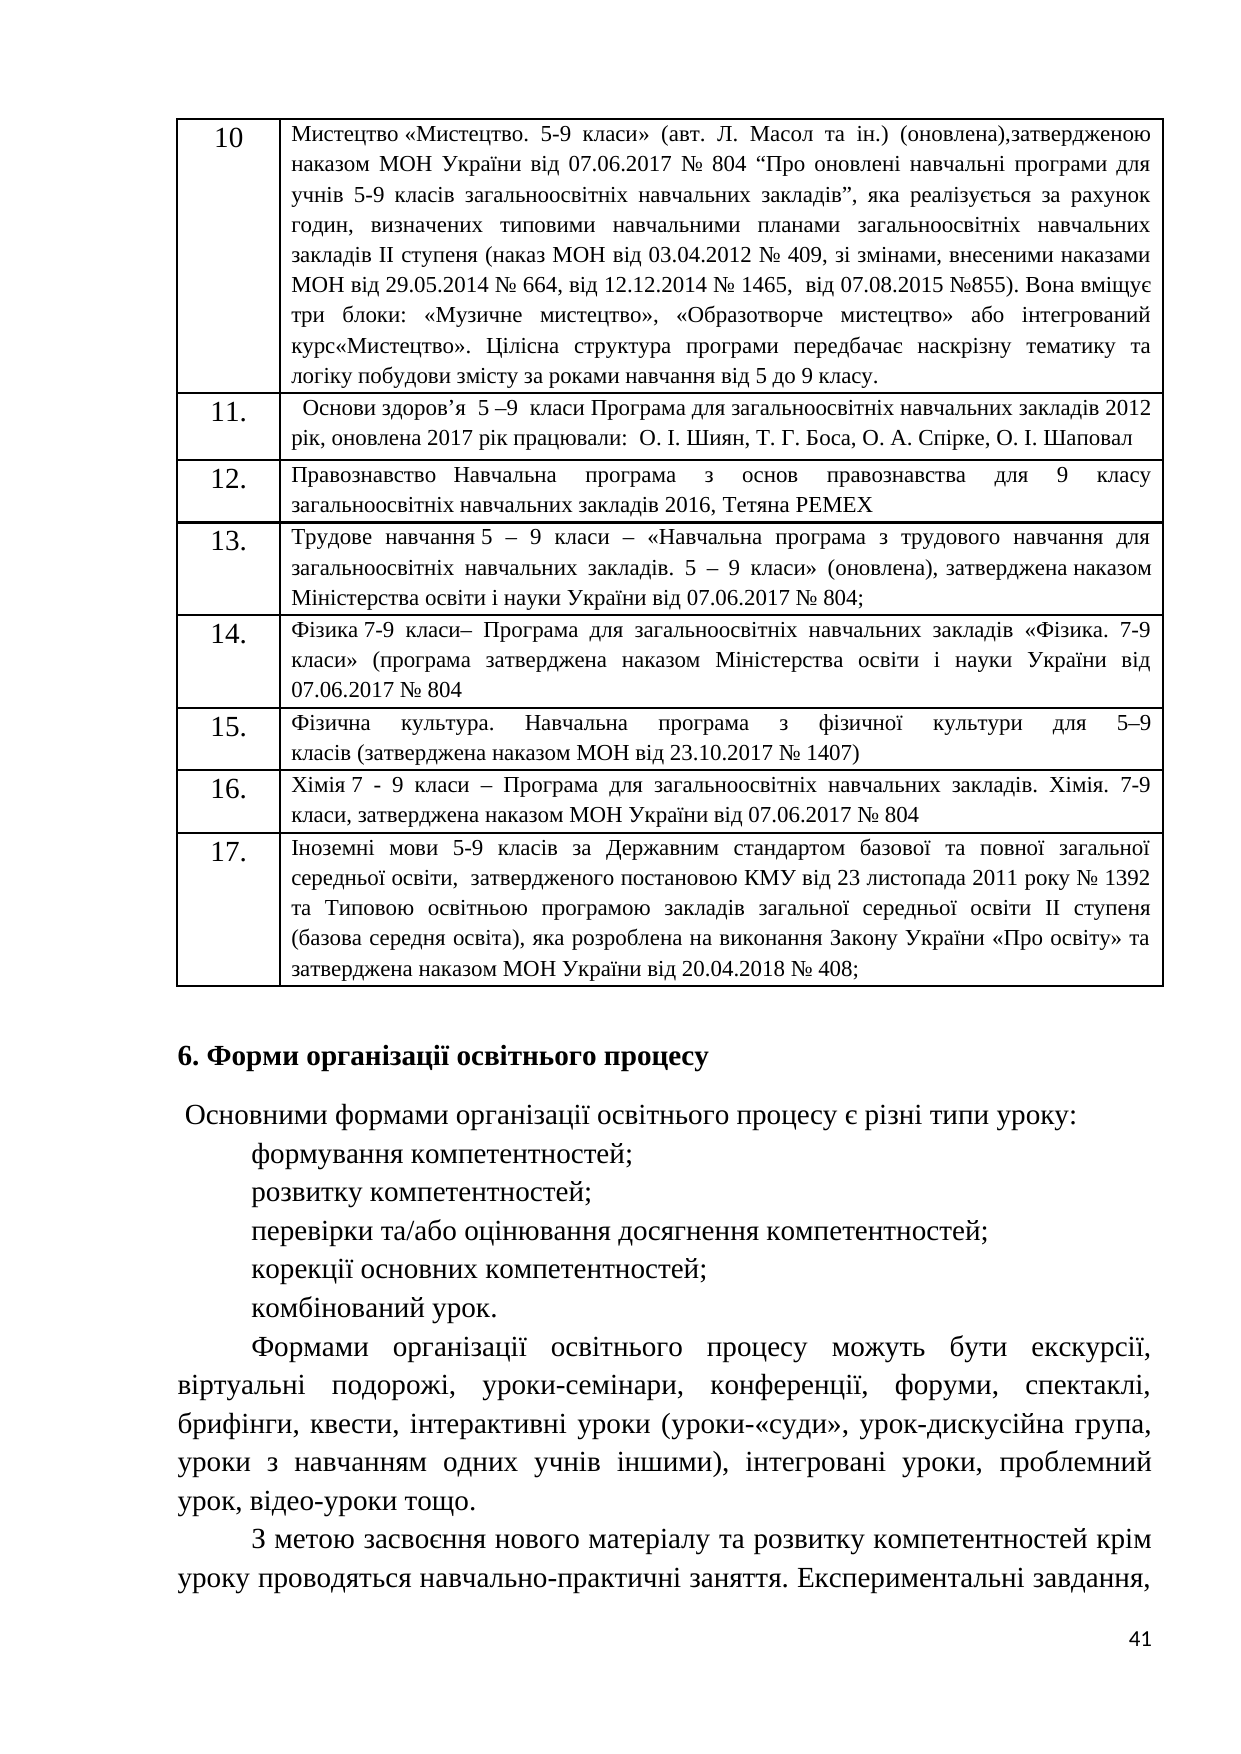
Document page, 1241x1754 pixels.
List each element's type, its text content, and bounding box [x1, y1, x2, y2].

table_cell Трудове навчання 5 – 9 класи – «Навчальна програма з трудового навчання для загальноосвітніх навчальних закладів. 5 – 9 класи» (оновлена), затверджена наказом Міністерства освіти і науки України від 07.06.2017 № 804; [281, 524, 1162, 614]
text 6. Форми організації освітнього процесу [177, 1038, 1152, 1072]
table_cell 15. [178, 709, 279, 769]
text розвитку компетентностей; [251, 1174, 1152, 1208]
text перевірки та/або оцінювання досягнення компетентностей; [251, 1213, 1152, 1247]
text Основними формами організації освітнього процесу є різні типи уроку: [177, 1097, 1152, 1131]
table_cell Фізика 7-9 класи– Програма для загальноосвітніх навчальних закладів «Фізика. 7-9 класи» (програма затверджена наказом Міністерства освіти і науки України від 07.06.2017 № 804 [281, 616, 1162, 707]
table_cell Мистецтво «Мистецтво. 5-9 класи» (авт. Л. Масол та ін.) (оновлена),затвердженою наказом МОН України від 07.06.2017 № 804 “Про оновлені навчальні програми для учнів 5-9 класів загальноосвітніх навчальних закладів”, яка реалізується за рахунок годин, визначених типовими навчальними планами загальноосвітніх навчальних закладів ІІ ступеня (наказ МОН від 03.04.2012 № 409, зі змінами, внесеними наказами МОН від 29.05.2014 № 664, від 12.12.2014 № 1465, від 07.08.2015 №855). Вона вміщує три блоки: «Музичне мистецтво», «Образотворче мистецтво» або інтегрований курс«Мистецтво». Цілісна структура програми передбачає наскрізну тематику та логіку побудови змісту за роками навчання від 5 до 9 класу. [281, 120, 1162, 392]
table_cell 12. [178, 461, 279, 521]
text комбінований урок. [251, 1290, 1152, 1324]
text корекції основних компетентностей; [251, 1252, 1152, 1285]
table_cell Основи здоров’я 5 –9 класи Програма для загальноосвітніх навчальних закладів 2012 рік, оновлена 2017 рік працювали: О. І. Шиян, Т. Г. Боса, О. А. Спірке, О. І. Шаповал [281, 394, 1162, 459]
table_cell Фізична культура. Навчальна програма з фізичної культури для 5–9 класів (затверджена наказом МОН від 23.10.2017 № 1407) [281, 709, 1162, 769]
table_cell 16. [178, 771, 279, 832]
table_cell 10 [178, 120, 279, 392]
table_cell Хімія 7 - 9 класи – Програма для загальноосвітніх навчальних закладів. Хімія. 7-9 класи, затверджена наказом МОН України від 07.06.2017 № 804 [281, 771, 1162, 832]
table_cell 13. [178, 524, 279, 614]
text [177, 1521, 1152, 1593]
table_cell Правознавство Навчальна програма з основ правознавства для 9 класу загальноосвітніх навчальних закладів 2016, Тетяна РЕМЕХ [281, 461, 1162, 521]
table_cell 17. [178, 834, 279, 985]
table_cell Іноземні мови 5-9 класів за Державним стандартом базової та повної загальної середньої освіти, затвердженого постановою КМУ від 23 листопада 2011 року № 1392 та Типовою освітньою програмою закладів загальної середньої освіти ІІ ступеня (базова середня освіта), яка розроблена на виконання Закону України «Про освіту» та затверджена наказом МОН України від 20.04.2018 № 408; [281, 834, 1162, 985]
text формування компетентностей; [251, 1136, 1152, 1169]
text Формами організації освітнього процесу можуть бути екскурсії, віртуальні подорожі, уроки-семінари, конференції, форуми, спектаклі, брифінги, квести, інтерактивні уроки (уроки-«суди», урок-дискусійна група, уроки з навчанням одних учнів іншими), інтегровані уроки, проблемний урок, відео-уроки тощо. [177, 1329, 1152, 1516]
table_cell 14. [178, 616, 279, 707]
table_cell 11. [178, 394, 279, 459]
